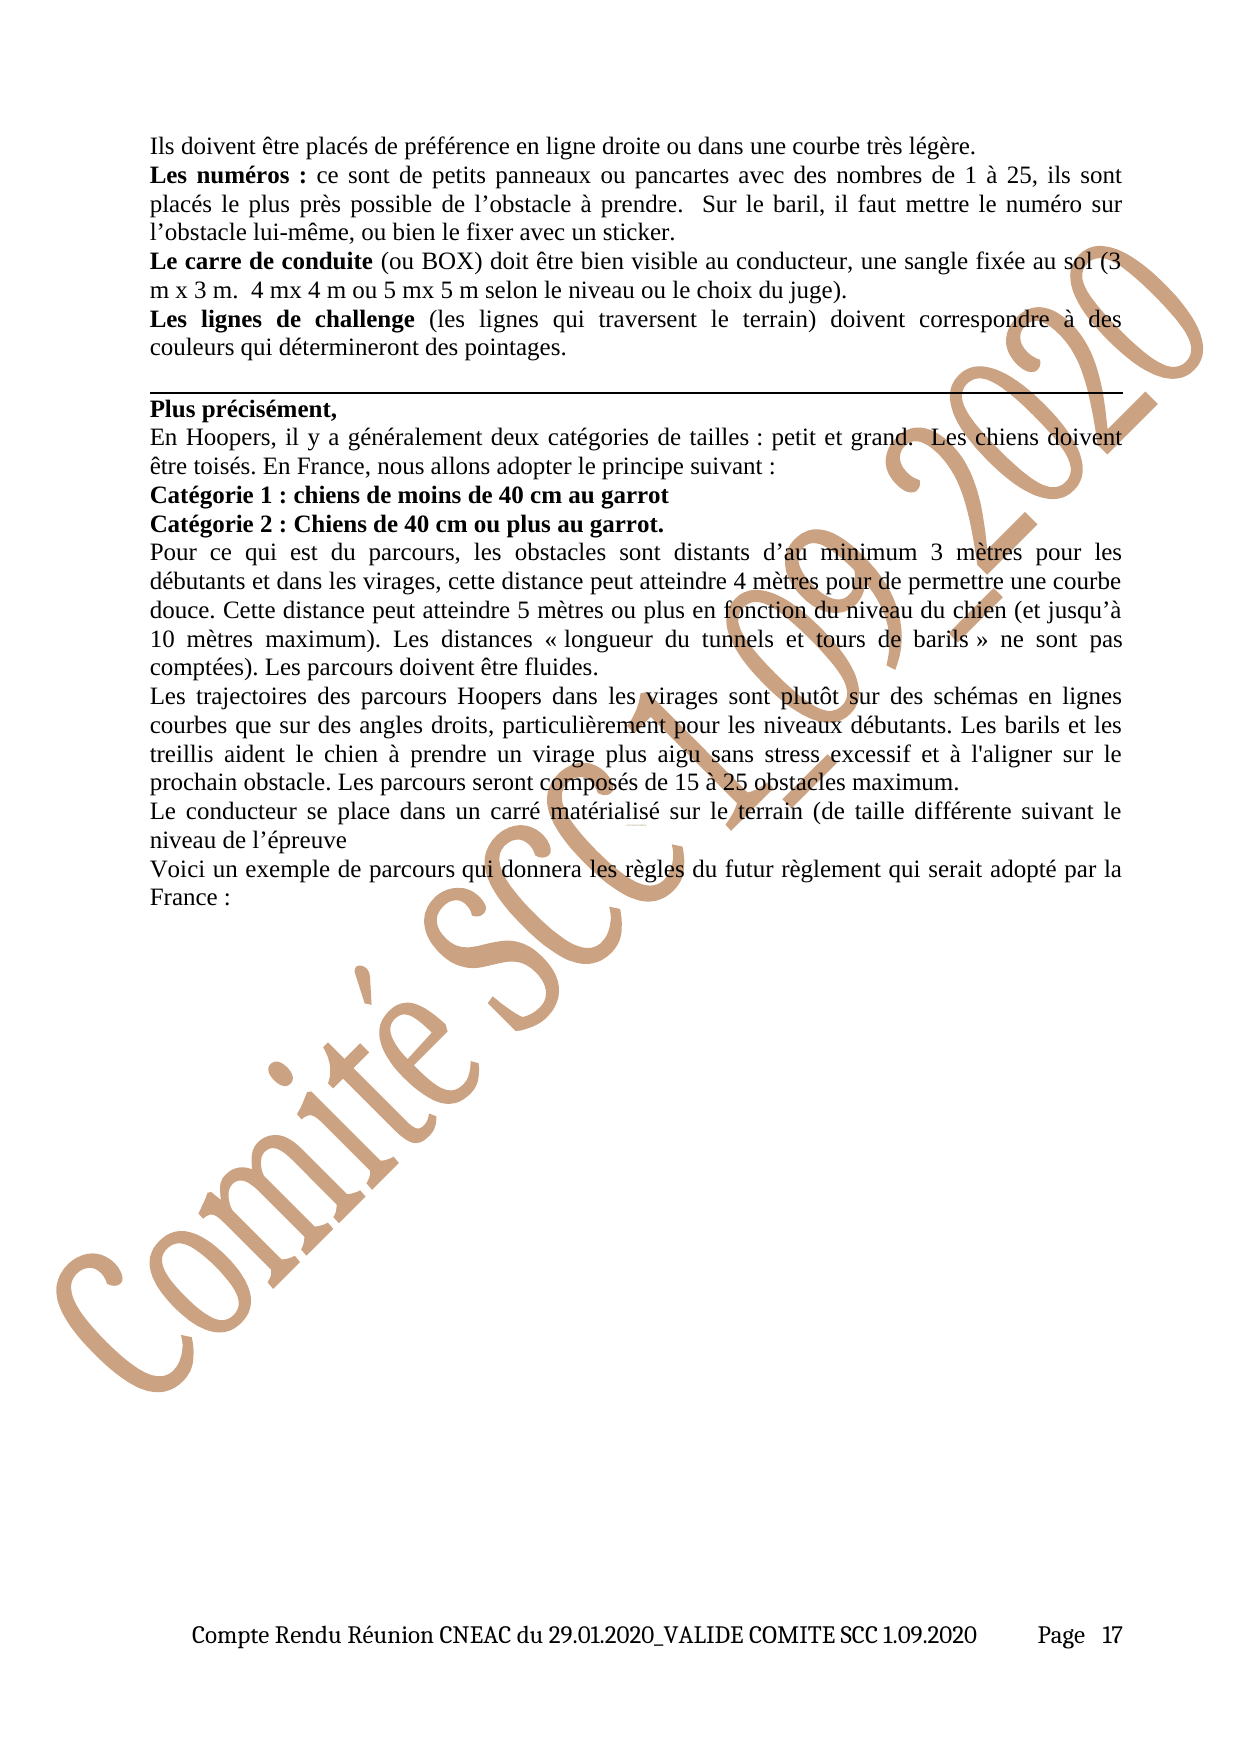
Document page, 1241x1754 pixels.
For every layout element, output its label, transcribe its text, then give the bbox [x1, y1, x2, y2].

text Plus précisément, [149, 394, 1123, 422]
text Ils doivent être placés de préférence en ligne droite ou dans une courbe très légère. [149, 131, 1123, 160]
text Les numéros : ce sont de petits panneaux ou pancartes avec des nombres de 1 à 25, ils sont placés le plus près possible de l’obstacle à prendre. Sur le baril, il faut mettre le numéro sur l’obstacle lui-même, ou bien le fixer avec un sticker. [149, 160, 1123, 246]
text En Hoopers, il y a généralement deux catégories de tailles : petit et grand. Les chiens doivent être toisés. En France, nous allons adopter le principe suivant : [149, 422, 1123, 480]
text Pour ce qui est du parcours, les obstacles sont distants d’au minimum 3 mètres pour les débutants et dans les virages, cette distance peut atteindre 4 mètres pour de permettre une courbe douce. Cette distance peut atteindre 5 mètres ou plus en fonction du niveau du chien (et jusqu’à 10 mètres maximum). Les distances « longueur du tunnels et tours de barils » ne sont pas comptées). Les parcours doivent être fluides. [149, 537, 1123, 681]
text Catégorie 1 : chiens de moins de 40 cm au garrot [149, 480, 1123, 509]
text Les lignes de challenge (les lignes qui traversent le terrain) doivent correspondre à des couleurs qui détermineront des pointages. [149, 304, 1123, 361]
text Les trajectoires des parcours Hoopers dans les virages sont plutôt sur des schémas en lignes courbes que sur des angles droits, particulièrement pour les niveaux débutants. Les barils et les treillis aident le chien à prendre un virage plus aigu sans stress excessif et à l'aligner sur le prochain obstacle. Les parcours seront composés de 15 à 25 obstacles maximum. [149, 681, 1123, 796]
text Voici un exemple de parcours qui donnera les règles du futur règlement qui serait adopté par la France : [149, 854, 1123, 911]
text Catégorie 2 : Chiens de 40 cm ou plus au garrot. [149, 509, 1123, 537]
text Le conducteur se place dans un carré matérialisé sur le terrain (de taille différente suivant le niveau de l’épreuve [149, 796, 1123, 854]
text Le carre de conduite (ou BOX) doit être bien visible au conducteur, une sangle fixée au sol (3 m x 3 m. 4 mx 4 m ou 5 mx 5 m selon le niveau ou le choix du juge). [149, 246, 1123, 304]
